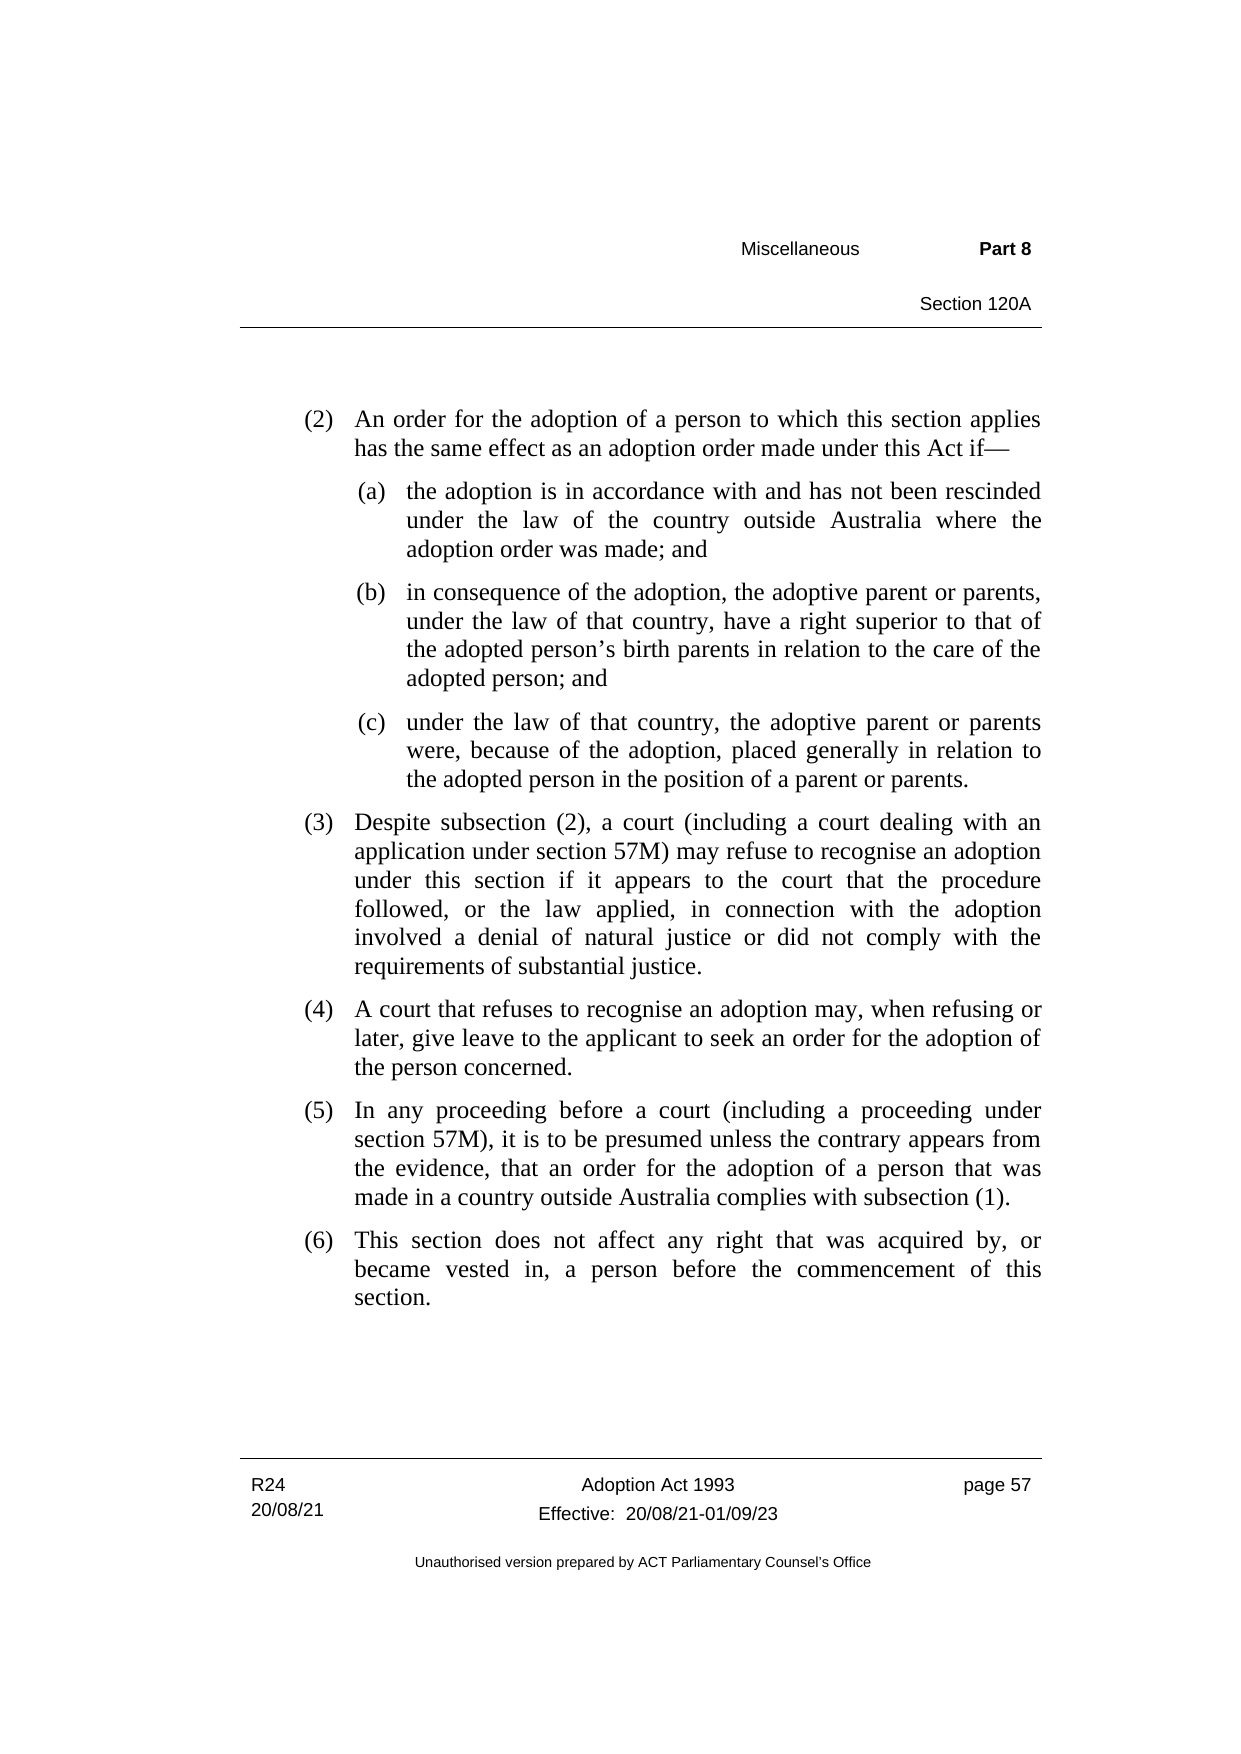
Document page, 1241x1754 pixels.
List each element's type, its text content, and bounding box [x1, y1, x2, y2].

text (2) An order for the adoption of a person to which this section applies has the same effect as an adoption order made under this Act if— [239, 404, 1042, 462]
text (5) In any proceeding before a court (including a proceeding under section 57M), it is to be presumed unless the contrary appears from the evidence, that an order for the adoption of a person that was made in a country outside complies with subsection (1). [239, 1095, 1042, 1210]
text (3) Despite subsection (2), a court (including a court dealing with an application under section 57M) may refuse to recognise an adoption under this section if it appears to the court that the procedure followed, or the law applied, in connection with the adoption involved a denial of natural justice or did not comply with the requirements of substantial justice. [239, 807, 1042, 980]
text (c) under the law of that country, the adoptive parent or parents were, because of the adoption, placed generally in relation to the adopted person in the position of a parent or parents. [239, 707, 1042, 793]
text (a) the adoption is in accordance with and has not been rescinded under the law of the country outside where the adoption order was made; and [239, 476, 1042, 562]
text (4) A court that refuses to recognise an adoption may, when refusing or later, give leave to the applicant to seek an order for the adoption of the person concerned. [239, 994, 1042, 1081]
text (6) This section does not affect any right that was acquired by, or became vested in, a person before the commencement of this section. [239, 1225, 1042, 1311]
text (b) in consequence of the adoption, the adoptive parent or parents, under the law of that country, have a right superior to that of the adopted person’s birth parents in relation to the care of the adopted person; and [239, 577, 1042, 692]
